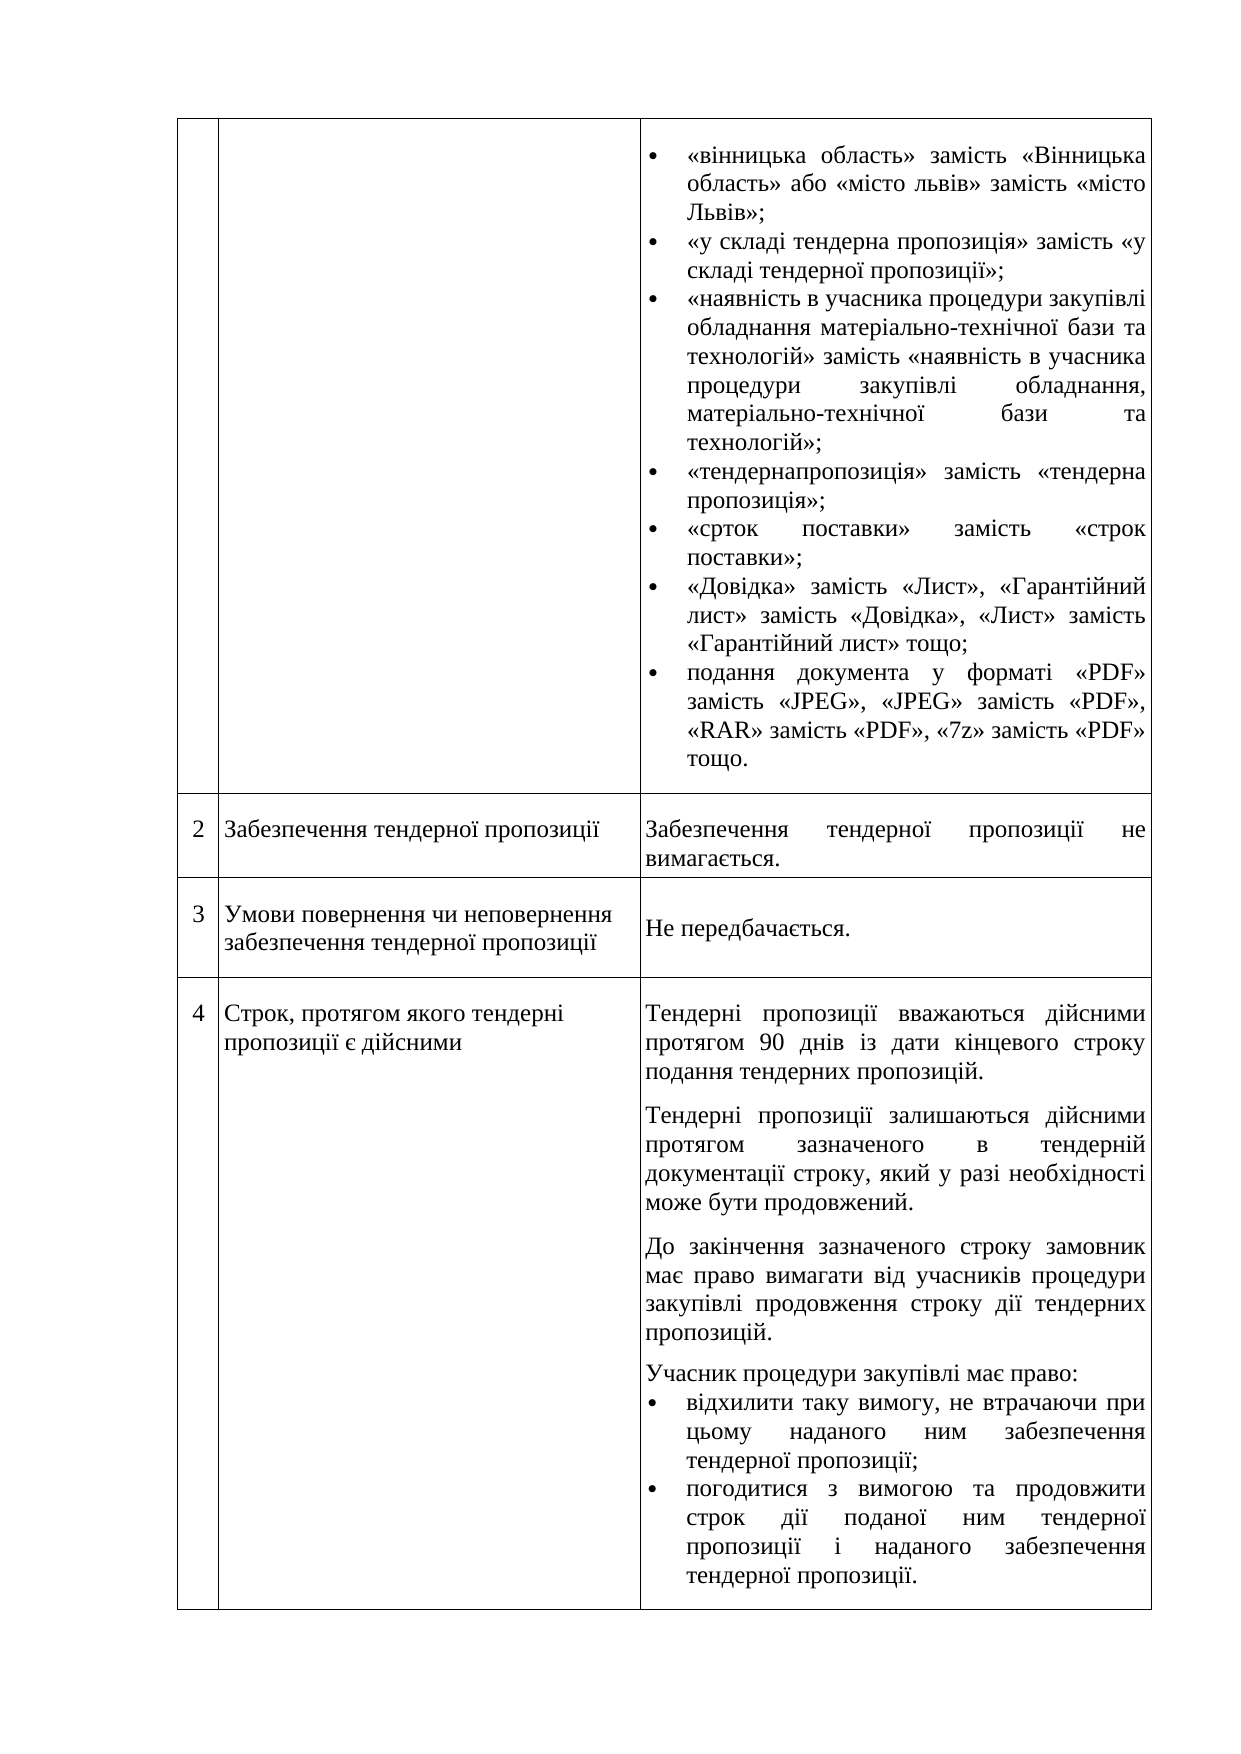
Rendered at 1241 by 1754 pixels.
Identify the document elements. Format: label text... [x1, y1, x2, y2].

table_cell 4 [178, 978, 218, 1609]
table_cell 3 [178, 878, 218, 977]
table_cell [641, 978, 1151, 1609]
table_cell Не передбачається. [641, 878, 1151, 977]
table_cell Забезпечення тендерної пропозиції не вимагається. [641, 794, 1151, 877]
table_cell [641, 119, 1151, 793]
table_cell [219, 119, 640, 793]
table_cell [219, 978, 640, 1609]
table_cell 2 [178, 794, 218, 877]
table_cell Забезпечення тендерної пропозиції [219, 794, 640, 877]
table_cell 1 [178, 119, 218, 793]
table_cell Умови повернення чи неповернення забезпечення тендерної пропозиції [219, 878, 640, 977]
